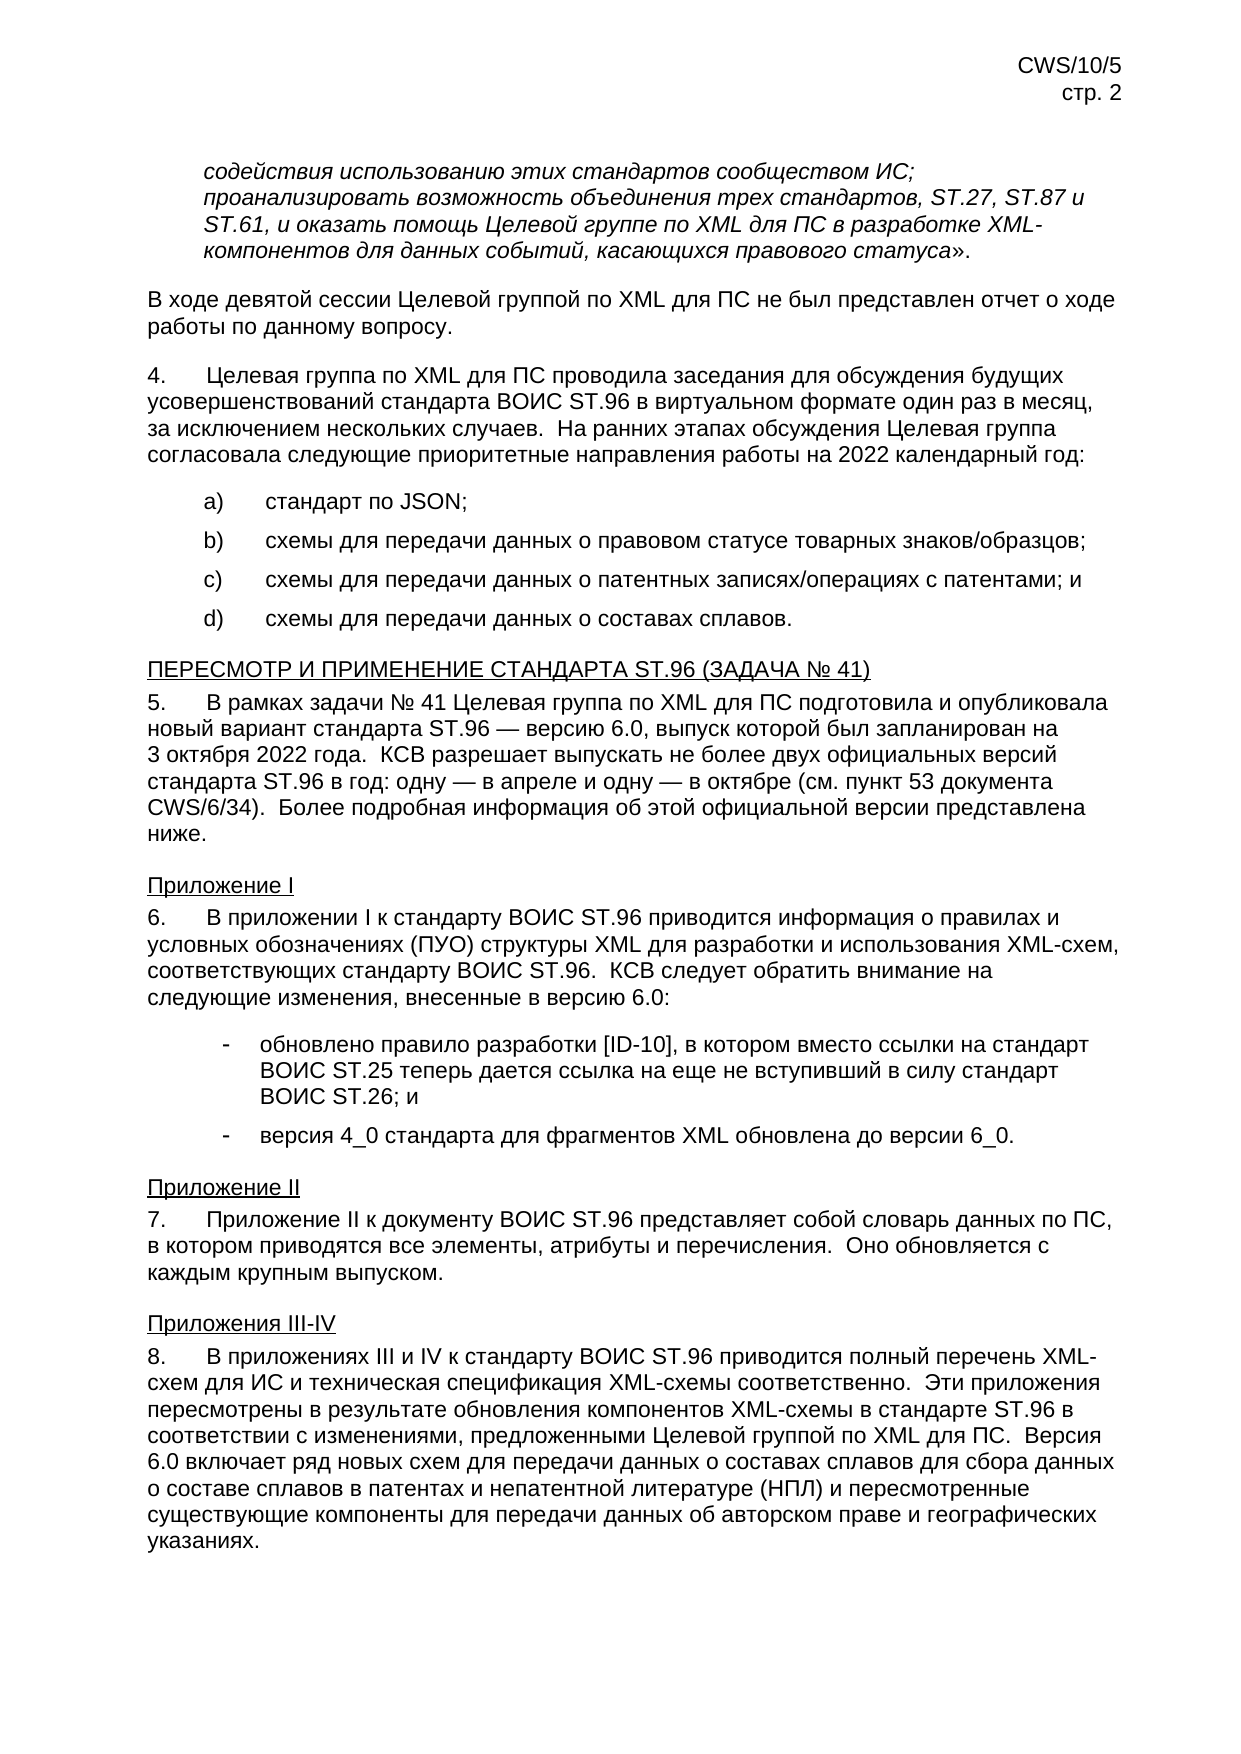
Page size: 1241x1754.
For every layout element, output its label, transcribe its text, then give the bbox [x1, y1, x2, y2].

list Целевая группа по XML для ПС проводила заседания для обсуждения будущих усовершенствований стандарта ВОИС ST.96 в виртуальном формате один раз в месяц, за исключением нескольких случаев. На ранних этапах обсуждения Целевая группа согласовала следующие приоритетные направления работы на 2022 календарный год: [147, 362, 1122, 467]
list обновлено правило разработки [ID-10], в котором вместо ссылки на стандарт ВОИС ST.25 теперь дается ссылка на еще не вступивший в силу стандарт ВОИС ST.26; и [222, 1031, 1122, 1110]
subtitle Приложения III-IV [147, 1310, 1122, 1337]
list Приложение II к документу ВОИС ST.96 представляет собой словарь данных по ПС, в котором приводятся все элементы, атрибуты и перечисления. Оно обновляется с каждым крупным выпуском. [147, 1206, 1122, 1285]
subtitle ПЕРЕСМОТР И ПРИМЕНЕНИЕ СТАНДАРТА ST.96 (ЗАДАЧА № 41) [147, 656, 1122, 682]
list схемы для передачи данных о составах сплавов. [203, 605, 1122, 631]
list стандарт по JSON; [203, 488, 1122, 514]
list В приложении I к стандарту ВОИС ST.96 приводится информация о правилах и условных обозначениях (ПУО) структуры XML для разработки и использования XML-схем, соответствующих стандарту ВОИС ST.96. КСВ следует обратить внимание на следующие изменения, внесенные в версию 6.0: [147, 904, 1122, 1010]
subtitle Приложение II [147, 1173, 1122, 1200]
list В рамках задачи № 41 Целевая группа по XML для ПС подготовила и опубликовала новый вариант стандарта ST.96 — версию 6.0, выпуск которой был запланирован на 3 октября 2022 года. КСВ разрешает выпускать не более двух официальных версий стандарта ST.96 в год: одну — в апреле и одну — в октябре (см. пункт 53 документа CWS/6/34). Более подробная информация об этой официальной версии представлена ниже. [147, 689, 1122, 847]
list схемы для передачи данных о правовом статусе товарных знаков/образцов; [203, 527, 1122, 553]
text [203, 158, 1122, 263]
list версия 4_0 стандарта для фрагментов XML обновлена до версии 6_0. [222, 1122, 1122, 1148]
text В ходе девятой сессии Целевой группой по XML для ПС не был представлен отчет о ходе работы по данному вопросу. [147, 286, 1122, 339]
subtitle Приложение I [147, 872, 1122, 898]
list схемы для передачи данных о патентных записях/операциях с патентами; и [203, 566, 1122, 592]
list В приложениях III и IV к стандарту ВОИС ST.96 приводится полный перечень XML-схем для ИС и техническая спецификация XML-схемы соответственно. Эти приложения пересмотрены в результате обновления компонентов XML-схемы в стандарте ST.96 в соответствии с изменениями, предложенными Целевой группой по XML для ПС. Версия 6.0 включает ряд новых схем для передачи данных о составах сплавов для сбора данных о составе сплавов в патентах и непатентной литературе (НПЛ) и пересмотренные существующие компоненты для передачи данных об авторском праве и географических указаниях. [147, 1343, 1122, 1554]
